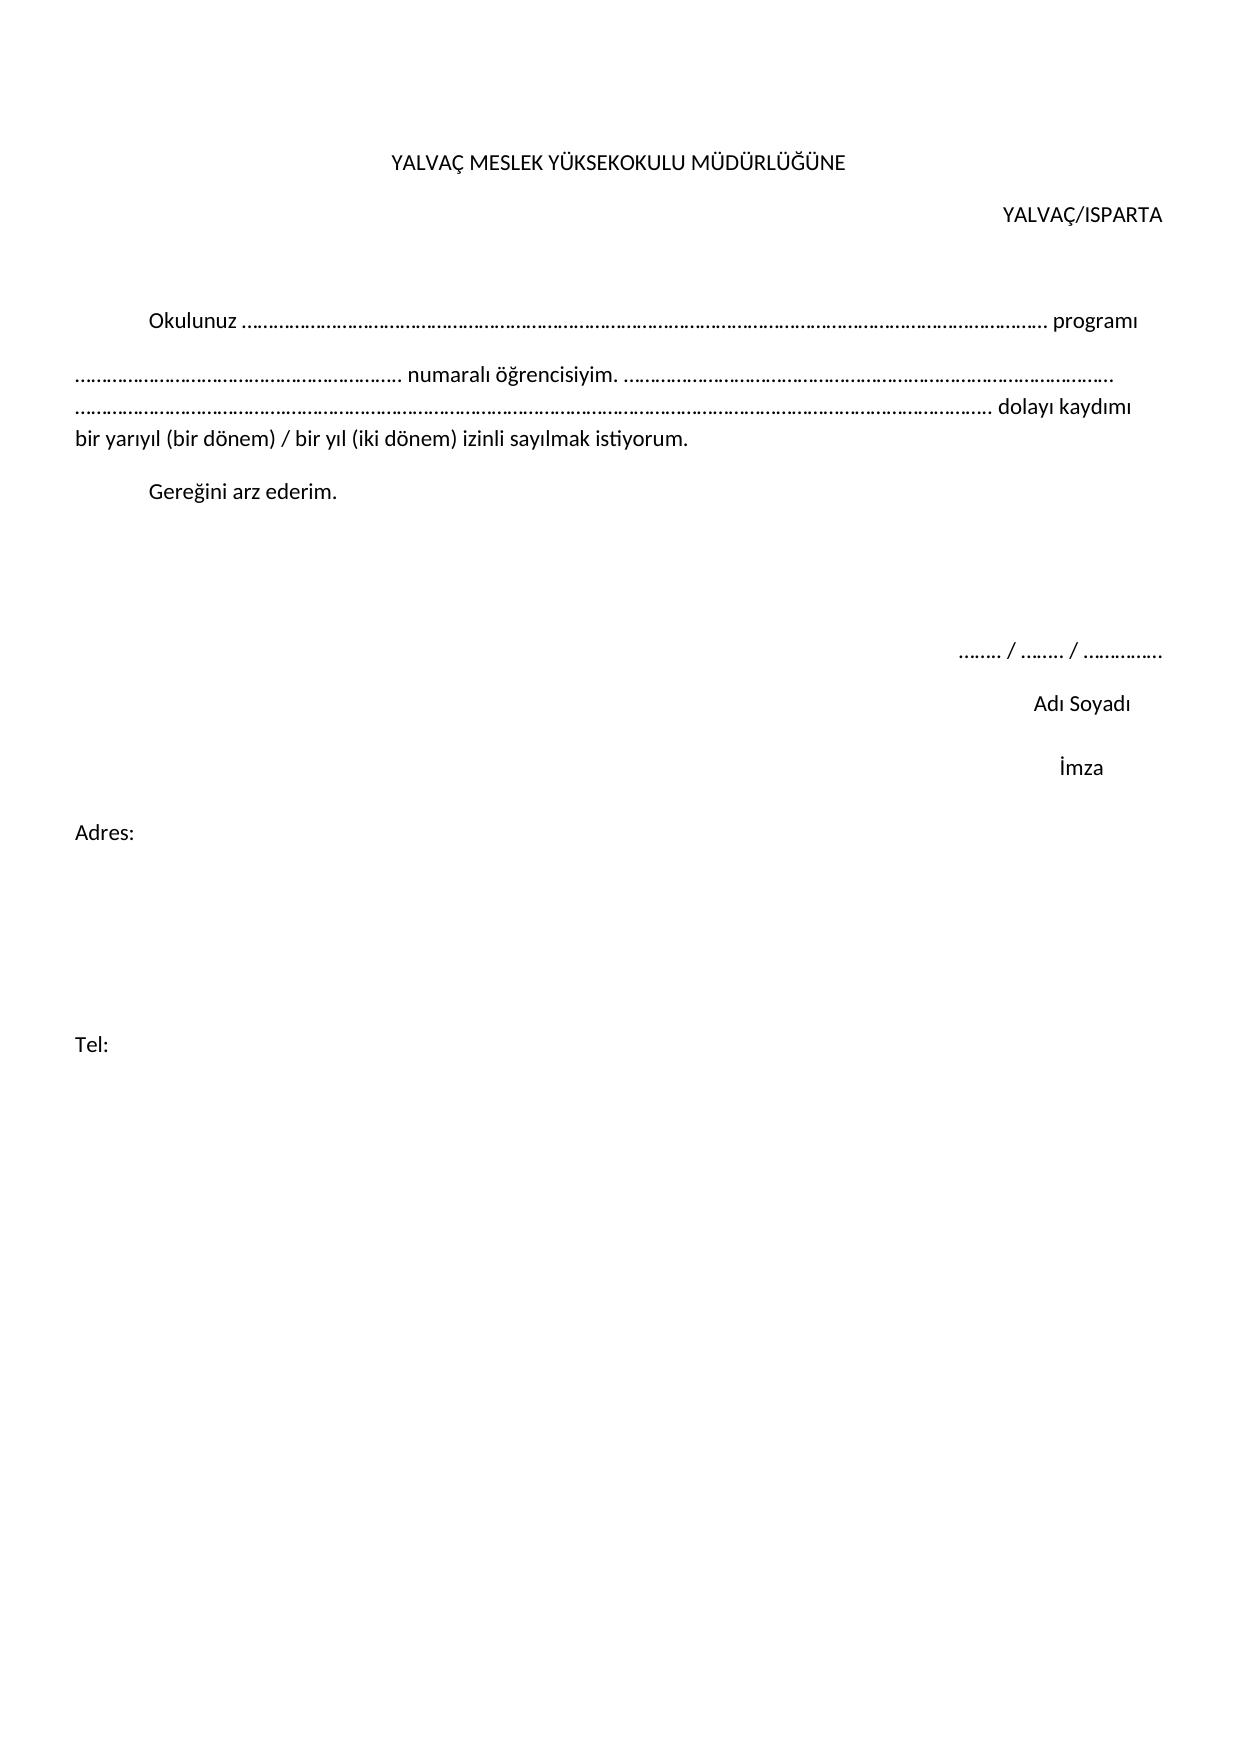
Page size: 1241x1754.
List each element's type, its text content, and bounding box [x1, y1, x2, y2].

text Adres: [75, 818, 1162, 846]
text …….. / …….. / …………… [75, 636, 1162, 664]
text YALVAÇ MESLEK YÜKSEKOKULU MÜDÜRLÜĞÜNE [75, 148, 1162, 176]
text İmza [75, 753, 1162, 782]
text …………………………………………………….. numaralı öğrencisiyim. ………………………………………………………………………………… ………………………………….…………………………………………………………………………………………………………………….. dolayı kaydımı bir yarıyıl (bir dönem) / bir yıl (iki dönem) izinli sayılmak istiyorum. [75, 360, 1162, 452]
text Okulunuz ……………………………………………………………………………………………………………………………………… programı [75, 307, 1162, 335]
text Tel: [75, 1030, 1162, 1058]
text Adı Soyadı [75, 689, 1162, 717]
text Gereğini arz ederim. [75, 477, 1162, 505]
text YALVAÇ/ISPARTA [75, 201, 1162, 229]
